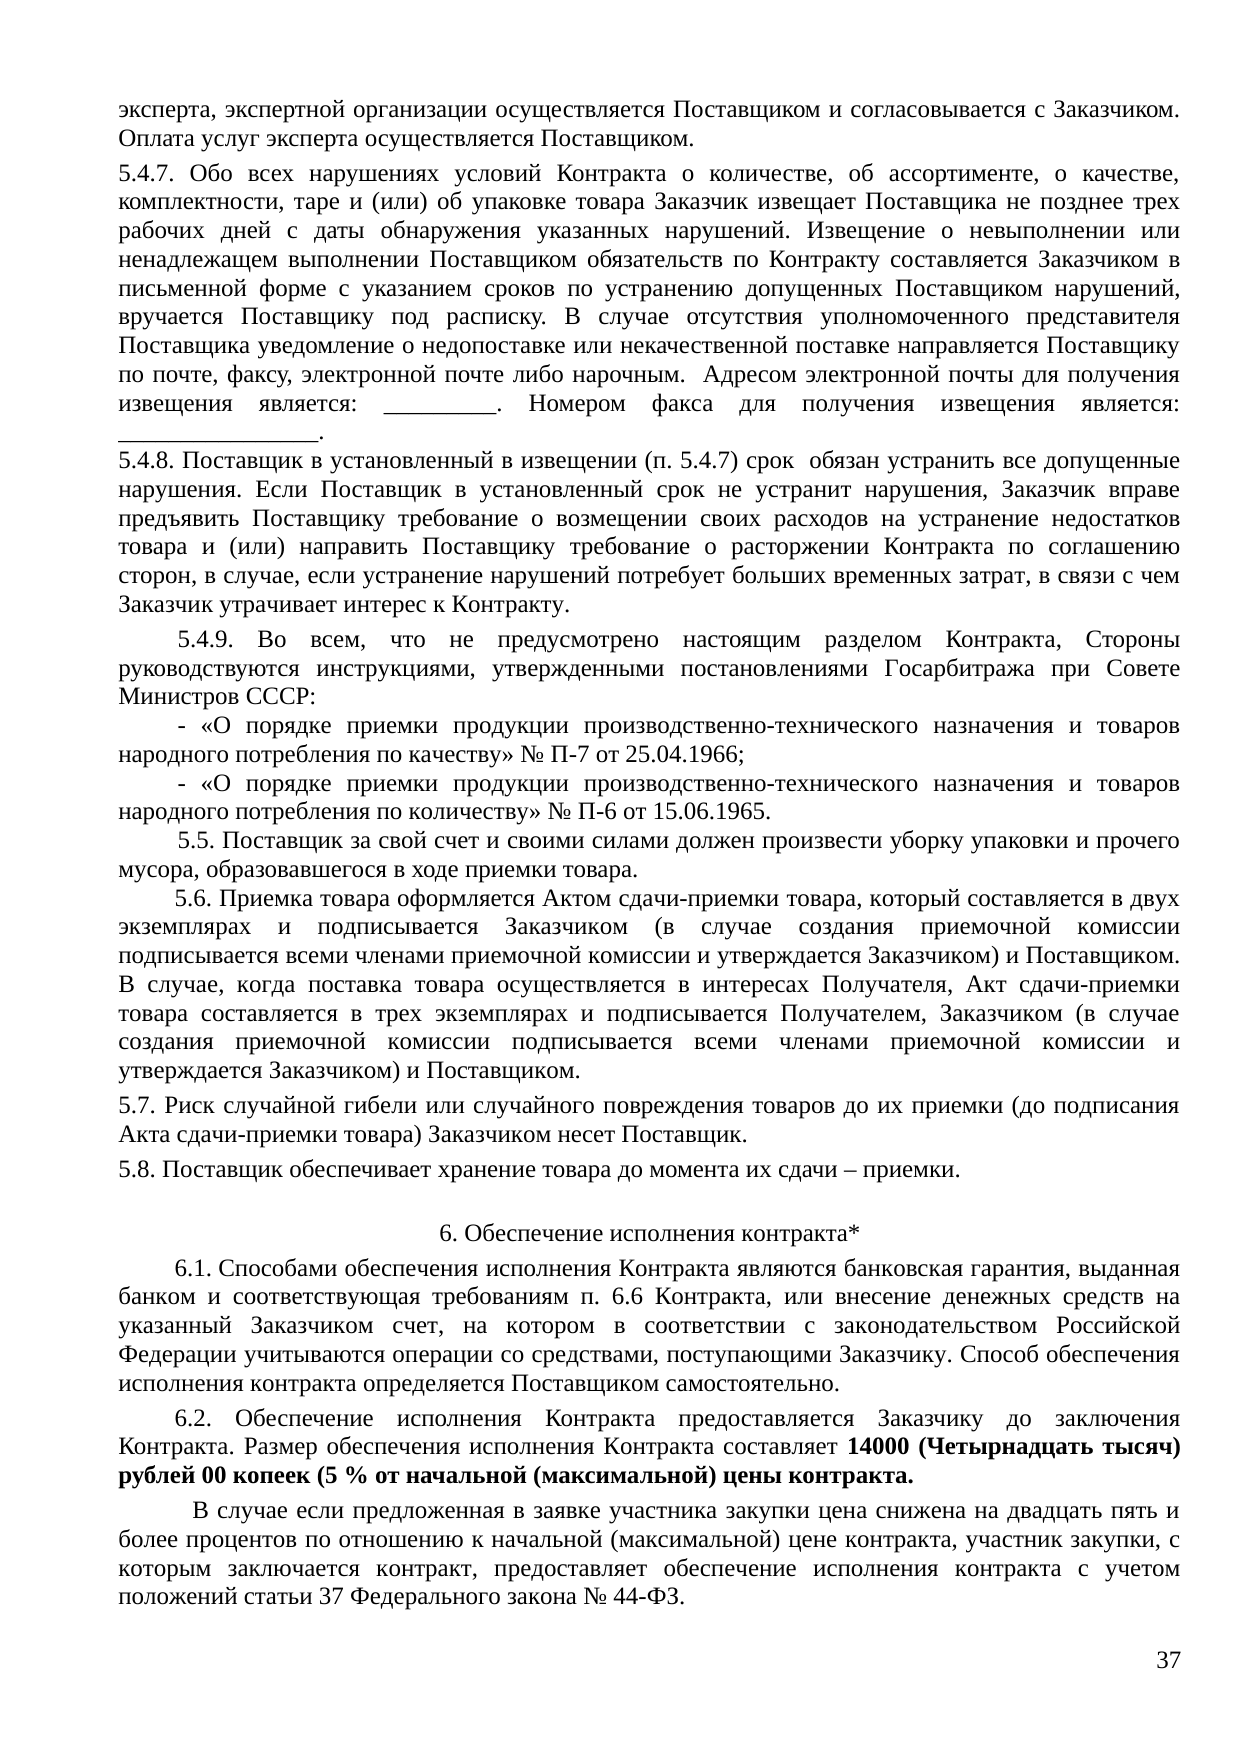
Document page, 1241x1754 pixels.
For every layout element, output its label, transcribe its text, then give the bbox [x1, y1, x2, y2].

text 6.2. Обеспечение исполнения Контракта предоставляется Заказчику до заключения Контракта. Размер обеспечения исполнения Контракта составляет 14000 (Четырнадцать тысяч) рублей 00 копеек (5 % от начальной (максимальной) цены контракта. [118, 1403, 1181, 1489]
text - «О порядке приемки продукции производственно-технического назначения и товаров народного потребления по количеству» № П-6 от 15.06.1965. [118, 768, 1181, 825]
text - «О порядке приемки продукции производственно-технического назначения и товаров народного потребления по качеству» № П-7 от 25.04.1966; [118, 710, 1181, 768]
text 5.5. Поставщик за свой счет и своими силами должен произвести уборку упаковки и прочего мусора, образовавшегося в ходе приемки товара. [118, 825, 1181, 883]
text 5.8. Поставщик обеспечивает хранение товара до момента их сдачи – приемки. [118, 1154, 1181, 1183]
text В случае если предложенная в заявке участника закупки цена снижена на двадцать пять и более процентов по отношению к начальной (максимальной) цене контракта, участник закупки, с которым заключается контракт, предоставляет обеспечение исполнения контракта с учетом положений статьи 37 Федерального закона № 44-ФЗ. [118, 1495, 1181, 1610]
text 5.4.9. Во всем, что не предусмотрено настоящим разделом Контракта, Стороны руководствуются инструкциями, утвержденными постановлениями Госарбитража при Совете Министров СССР: [118, 624, 1181, 710]
text 6.1. Способами обеспечения исполнения Контракта являются банковская гарантия, выданная банком и соответствующая требованиям п. 6.6 Контракта, или внесение денежных средств на указанный Заказчиком счет, на котором в соответствии с законодательством Российской Федерации учитываются операции со средствами, поступающими Заказчику. Способ обеспечения исполнения контракта определяется Поставщиком самостоятельно. [118, 1253, 1181, 1396]
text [118, 94, 1181, 151]
text 5.4.7. Обо всех нарушениях условий Контракта о количестве, об ассортименте, о качестве, комплектности, таре и (или) об упаковке товара Заказчик извещает Поставщика не позднее трех рабочих дней с даты обнаружения указанных нарушений. Извещение о невыполнении или ненадлежащем выполнении Поставщиком обязательств по Контракту составляется Заказчиком в письменной форме с указанием сроков по устранению допущенных Поставщиком нарушений, вручается Поставщику под расписку. В случае отсутствия уполномоченного представителя Поставщика уведомление о недопоставке или некачественной поставке направляется Поставщику по почте, факсу, электронной почте либо нарочным. Адресом электронной почты для получения извещения является: _________. Номером факса для получения извещения является: ________________. [118, 158, 1181, 445]
text 5.7. Риск случайной гибели или случайного повреждения товаров до их приемки (до подписания Акта сдачи-приемки товара) Заказчиком несет Поставщик. [118, 1090, 1181, 1148]
text 6. Обеспечение исполнения контракта* [118, 1218, 1181, 1246]
text 5.6. Приемка товара оформляется Актом сдачи-приемки товара, который составляется в двух экземплярах и подписывается Заказчиком (в случае создания приемочной комиссии подписывается всеми членами приемочной комиссии и утверждается Заказчиком) и Поставщиком. В случае, когда поставка товара осуществляется в интересах Получателя, Акт сдачи-приемки товара составляется в трех экземплярах и подписывается Получателем, Заказчиком (в случае создания приемочной комиссии подписывается всеми членами приемочной комиссии и утверждается Заказчиком) и Поставщиком. [118, 883, 1181, 1084]
text 5.4.8. Поставщик в установленный в извещении (п. 5.4.7) срок обязан устранить все допущенные нарушения. Если Поставщик в установленный срок не устранит нарушения, Заказчик вправе предъявить Поставщику требование о возмещении своих расходов на устранение недостатков товара и (или) направить Поставщику требование о расторжении Контракта по соглашению сторон, в случае, если устранение нарушений потребует больших временных затрат, в связи с чем Заказчик утрачивает интерес к Контракту. [118, 445, 1181, 618]
